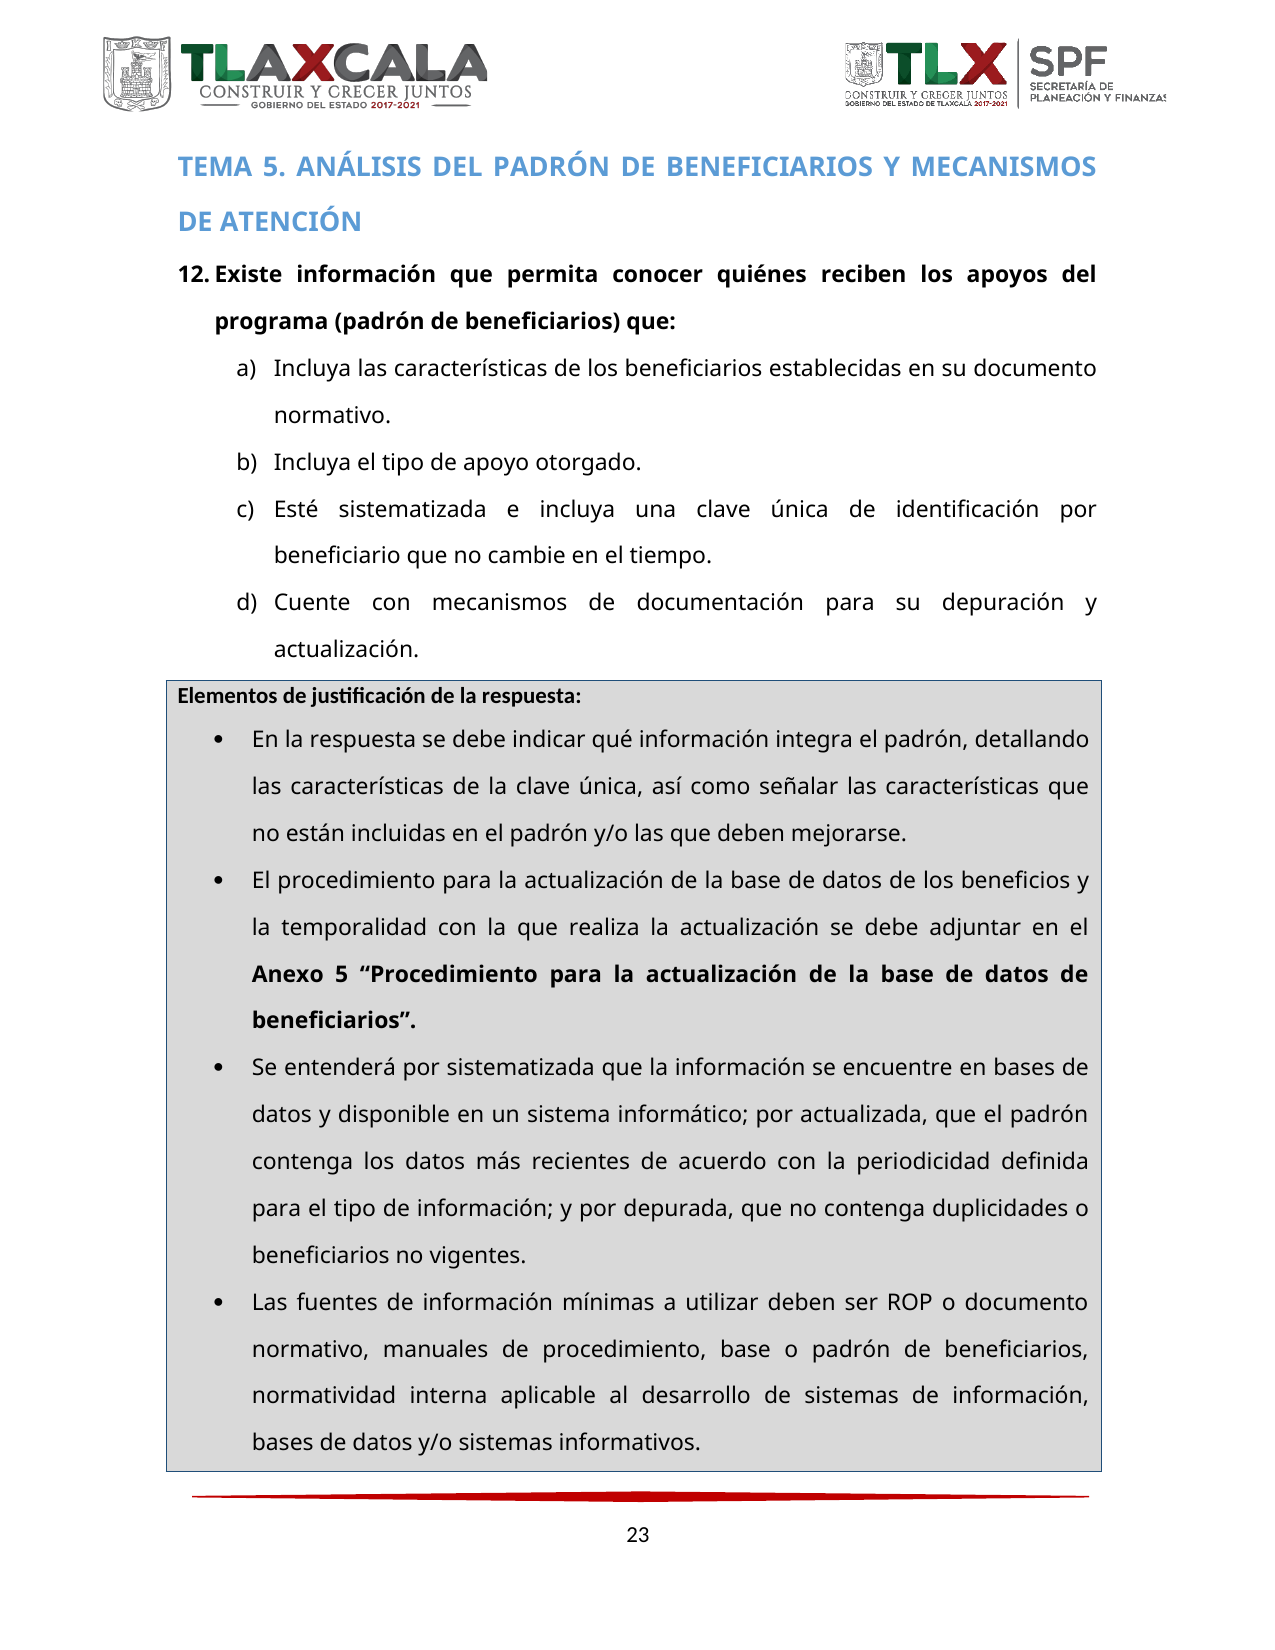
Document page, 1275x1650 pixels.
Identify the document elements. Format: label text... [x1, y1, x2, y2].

subtitle Existe información que permita conocer quiénes reciben los apoyos del programa (padrón de beneficiarios) que: [177, 258, 1098, 336]
list Incluya el tipo de apoyo otorgado. [236, 446, 1098, 477]
list Incluya las características de los beneficiarios establecidas en su documento normativo. [236, 352, 1098, 430]
list Esté sistematizada e incluya una clave única de identificación por beneficiario que no cambie en el tiempo. [236, 493, 1098, 571]
list Cuente con mecanismos de documentación para su depuración y actualización. [236, 586, 1098, 664]
picture [844, 36, 1167, 109]
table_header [167, 681, 1101, 1471]
picture [102, 36, 487, 112]
subtitle TEMA 5. ANÁLISIS DEL PADRÓN DE BENEFICIARIOS Y MECANISMOS DE ATENCIÓN [177, 148, 1098, 240]
